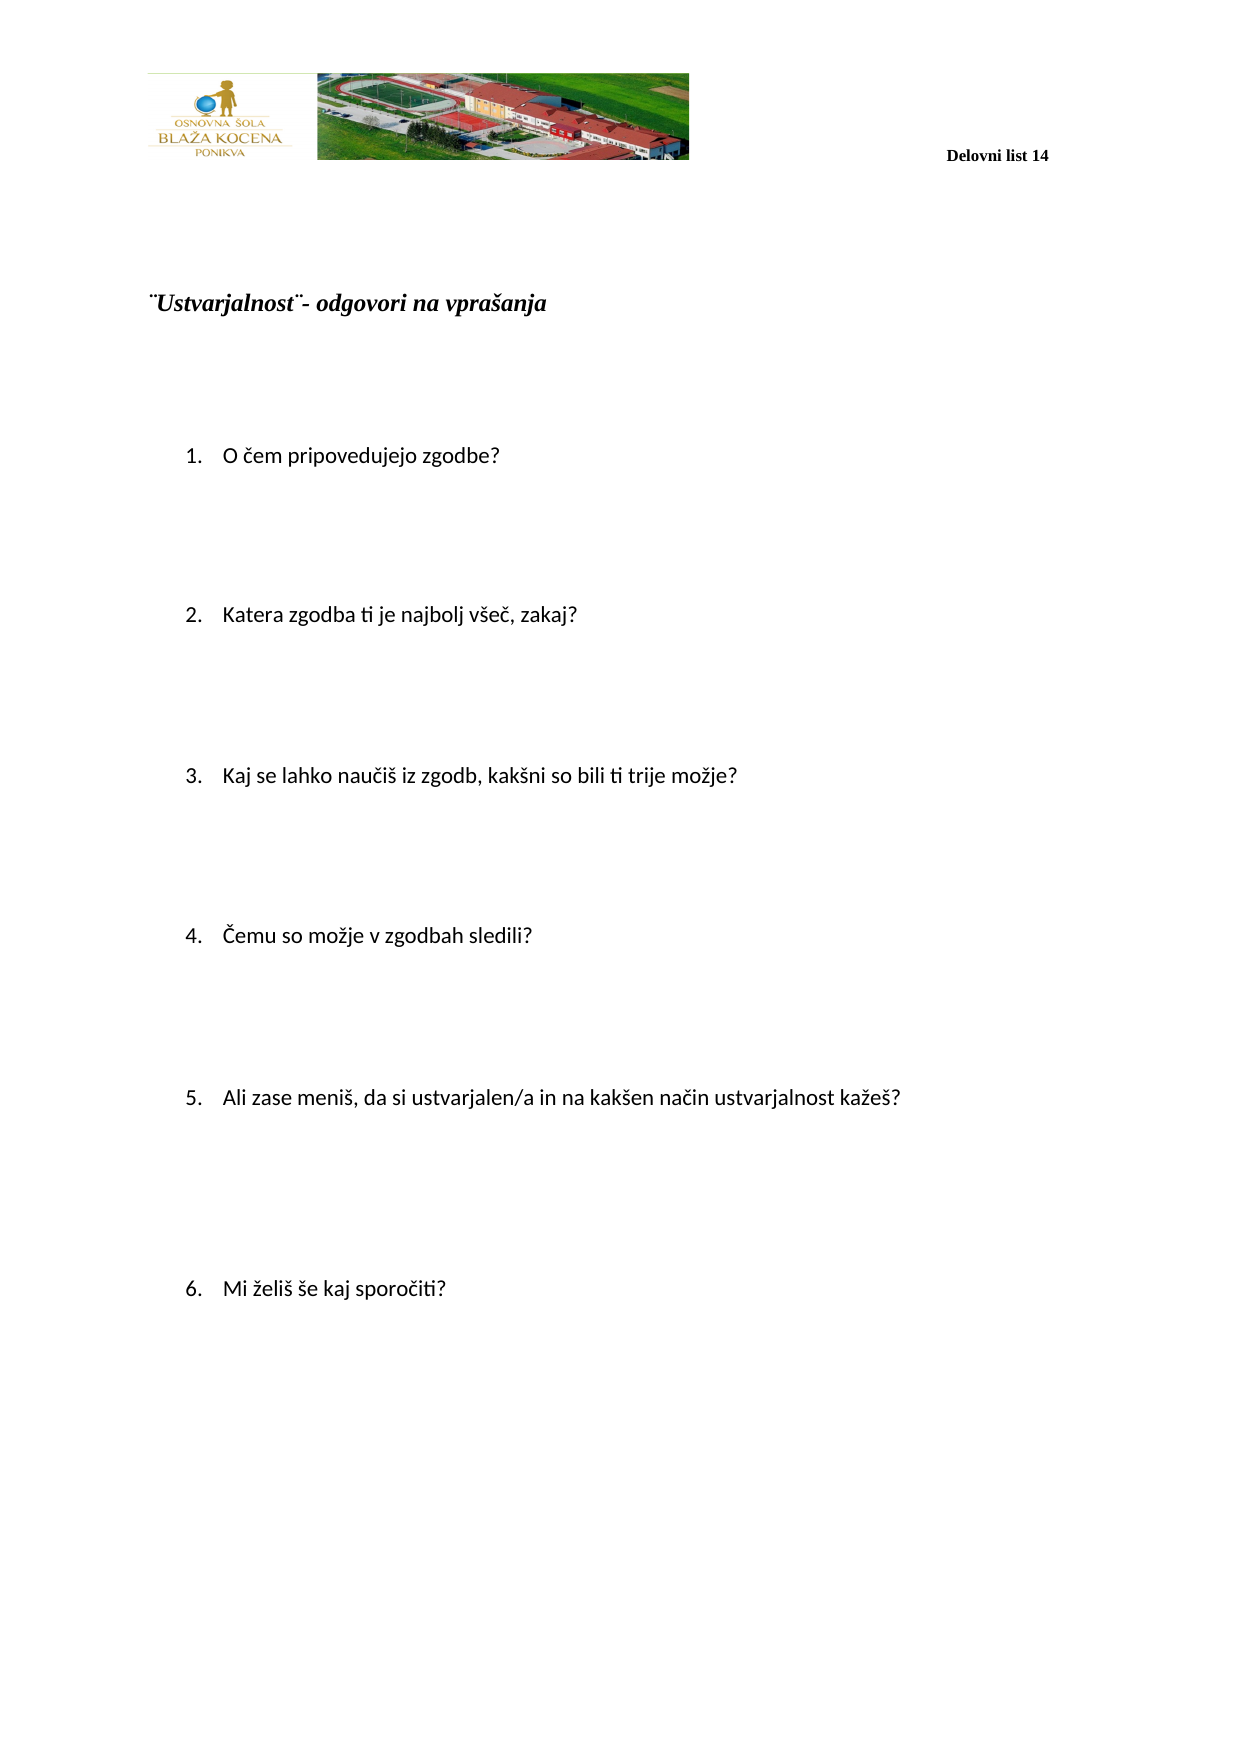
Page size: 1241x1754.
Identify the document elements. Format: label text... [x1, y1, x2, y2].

list Ali zase meniš, da si ustvarjalen/a in na kakšen način ustvarjalnost kažeš? [185, 1083, 1093, 1111]
picture [147, 73, 690, 160]
list Čemu so možje v zgodbah sledili? [185, 922, 1093, 950]
list Mi želiš še kaj sporočiti? [185, 1274, 1093, 1302]
list Kaj se lahko naučiš iz zgodb, kakšni so bili ti trije možje? [185, 761, 1093, 789]
list O čem pripovedujejo zgodbe? [185, 441, 1093, 469]
list Katera zgodba ti je najbolj všeč, zakaj? [185, 600, 1093, 628]
text ¨Ustvarjalnost¨- odgovori na vprašanja [148, 288, 1093, 316]
